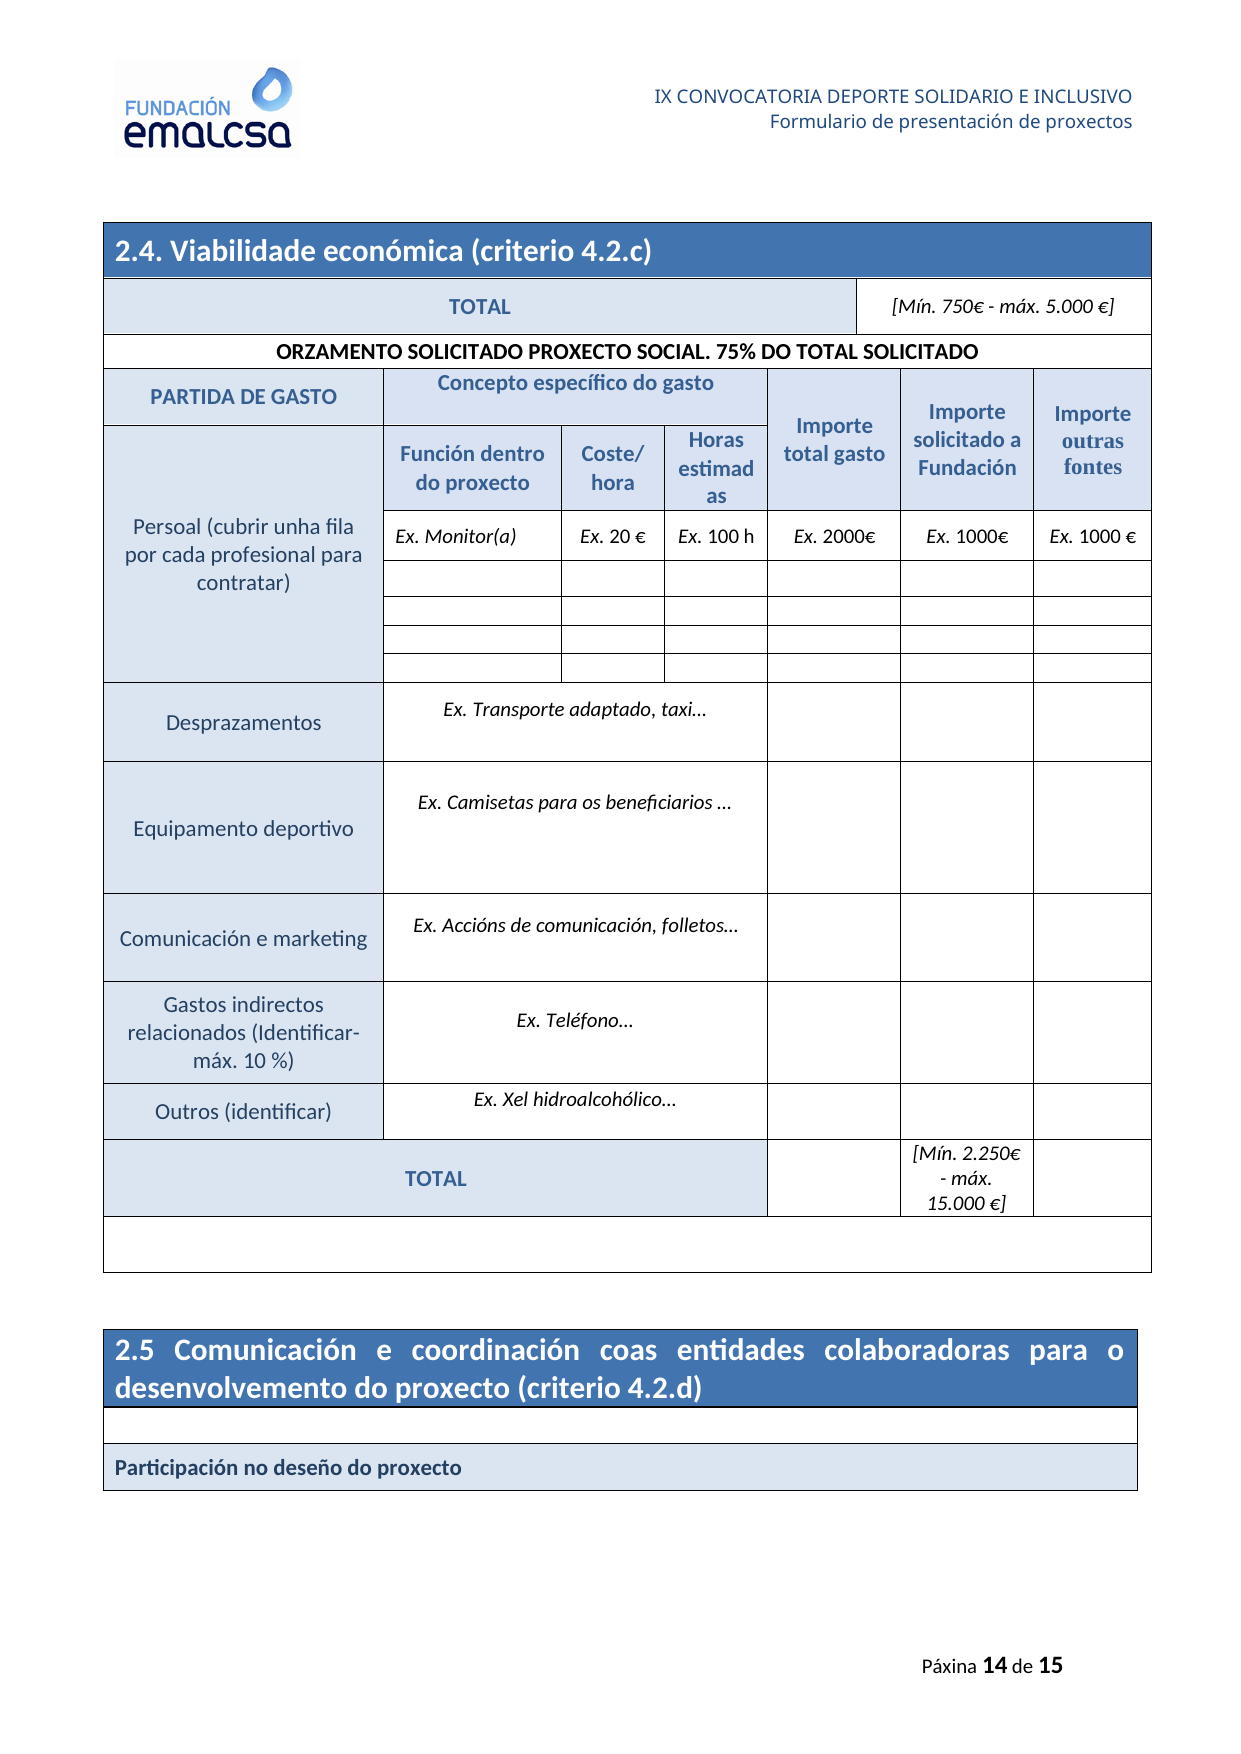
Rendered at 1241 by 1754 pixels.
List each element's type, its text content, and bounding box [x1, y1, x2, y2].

table_cell [768, 654, 900, 682]
table_cell [665, 654, 767, 682]
table_cell [1034, 1140, 1151, 1216]
table_cell [768, 894, 900, 981]
table_cell [901, 894, 1033, 981]
table_cell [384, 597, 561, 625]
table_cell Ex. 2000€ [768, 511, 900, 560]
table_header 2.4. Viabilidade económica (criterio 4.2.c) [104, 223, 1151, 277]
table_cell Gastos indirectos relacionados (Identificar- máx. 10 %) [104, 982, 383, 1083]
table_cell Ex. Xel hidroalcohólico… [384, 1084, 767, 1139]
table_cell [768, 1084, 900, 1139]
table_cell Ex. Camisetas para os beneficiarios … [384, 762, 767, 893]
table_cell PARTIDA DE GASTO [104, 369, 383, 424]
table_cell [901, 654, 1033, 682]
table_cell Ex. Monitor(a) [384, 511, 561, 560]
table_cell Horas estimadas [665, 426, 767, 510]
table_cell Comunicación e marketing [104, 894, 383, 981]
table_cell [901, 683, 1033, 761]
table_cell Coste/hora [562, 426, 664, 510]
table_cell [Mín. 2.250€ - máx. 15.000 €] [901, 1140, 1033, 1216]
table_cell [768, 683, 900, 761]
table_cell [768, 1140, 900, 1216]
table_cell [768, 982, 900, 1083]
table_cell [562, 654, 664, 682]
table_cell TOTAL [104, 1140, 767, 1216]
table_cell [1034, 1084, 1151, 1139]
table_cell [384, 561, 561, 596]
table_cell Importe outras fontes [1034, 369, 1151, 510]
table_cell [1034, 762, 1151, 893]
table_cell [768, 762, 900, 893]
table_cell Persoal (cubrir unha fila por cada profesional para contratar) [104, 426, 383, 682]
table_cell Ex. Accións de comunicación, folletos… [384, 894, 767, 981]
table_cell [Mín. 750€ - máx. 5.000 €] [857, 279, 1151, 333]
table_cell [665, 626, 767, 653]
table_cell Ex. 1000€ [901, 511, 1033, 560]
table_cell [1034, 626, 1151, 653]
table_header 2.5 Comunicación e coordinación coas entidades colaboradoras para o desenvolvemento do proxecto (criterio 4.2.d) [104, 1330, 1137, 1406]
table_cell [665, 597, 767, 625]
table_cell Función dentro do proxecto [384, 426, 561, 510]
table_cell [768, 597, 900, 625]
table_cell [562, 561, 664, 596]
table_cell [1034, 683, 1151, 761]
table_cell [1034, 894, 1151, 981]
table_cell Equipamento deportivo [104, 762, 383, 893]
table_cell [384, 626, 561, 653]
table_cell [1034, 561, 1151, 596]
table_cell Ex. Teléfono… [384, 982, 767, 1083]
table_cell [901, 626, 1033, 653]
table_cell [901, 982, 1033, 1083]
table_cell Participación no deseño do proxecto [104, 1444, 1137, 1490]
table_cell Outros (identificar) [104, 1084, 383, 1139]
table_cell [562, 626, 664, 653]
table_cell [562, 597, 664, 625]
table_cell ORZAMENTO SOLICITADO PROXECTO SOCIAL. 75% DO TOTAL SOLICITADO [104, 335, 1151, 367]
table_cell TOTAL [104, 279, 856, 333]
table_cell [901, 597, 1033, 625]
table_cell [901, 561, 1033, 596]
table_cell Concepto específico do gasto [384, 369, 767, 424]
table_cell Ex. Transporte adaptado, taxi… [384, 683, 767, 761]
table_cell [768, 561, 900, 596]
picture [114, 59, 301, 158]
table_cell [1034, 654, 1151, 682]
table_cell [384, 654, 561, 682]
table_cell Desprazamentos [104, 683, 383, 761]
table_cell [1034, 982, 1151, 1083]
table_cell Ex. 1000 € [1034, 511, 1151, 560]
table_cell [665, 561, 767, 596]
table_cell Importe total gasto [768, 369, 900, 510]
table_cell [104, 1408, 1137, 1442]
table_cell [1034, 597, 1151, 625]
table_cell [901, 1084, 1033, 1139]
table_cell Importe solicitado a Fundación [901, 369, 1033, 510]
table_cell [901, 762, 1033, 893]
table_cell Ex. 20 € [562, 511, 664, 560]
table_cell Ex. 100 h [665, 511, 767, 560]
table_cell [104, 1217, 1151, 1272]
table_cell [768, 626, 900, 653]
